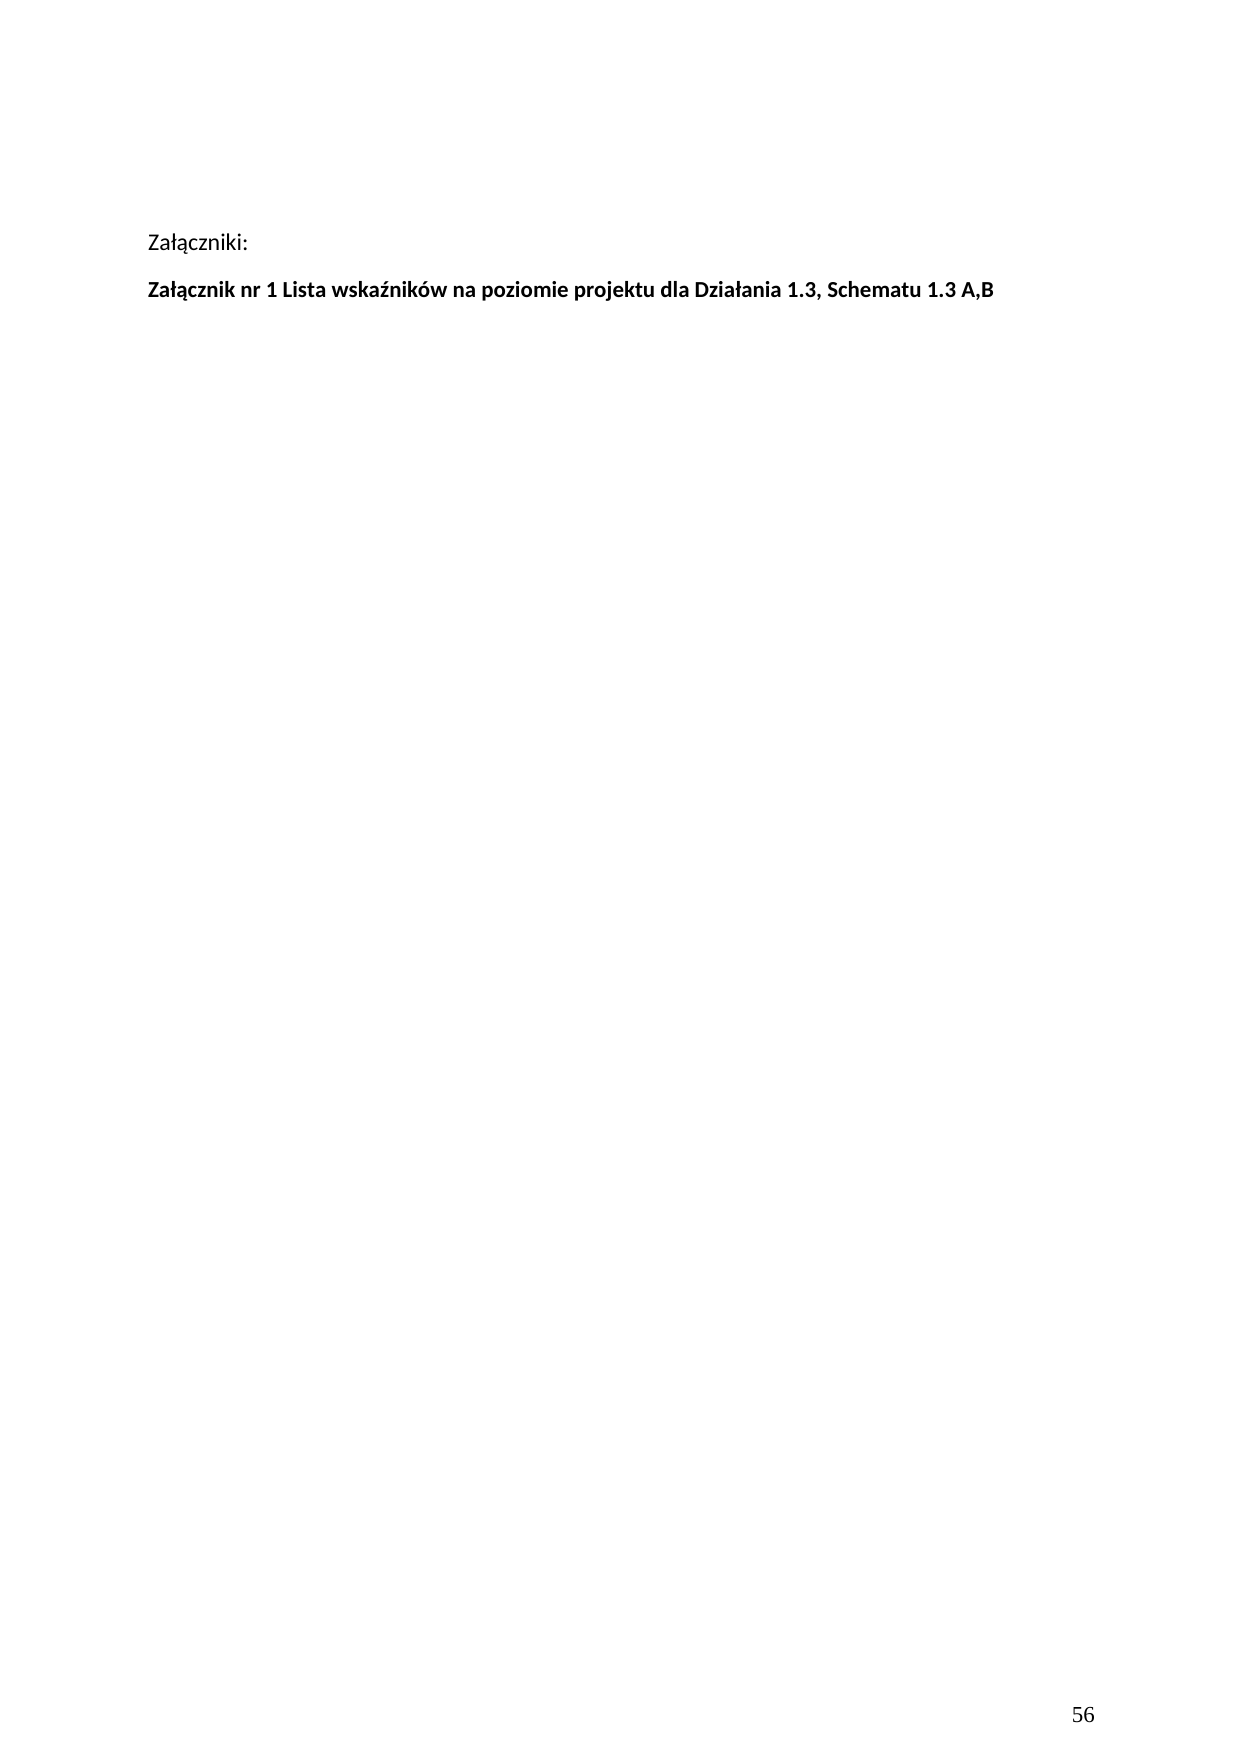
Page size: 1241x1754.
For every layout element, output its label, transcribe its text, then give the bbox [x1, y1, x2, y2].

text Załącznik nr 1 Lista wskaźników na poziomie projektu dla Działania 1.3, Schematu 1.3 A,B [148, 275, 1094, 303]
text Załączniki: [148, 233, 1094, 254]
